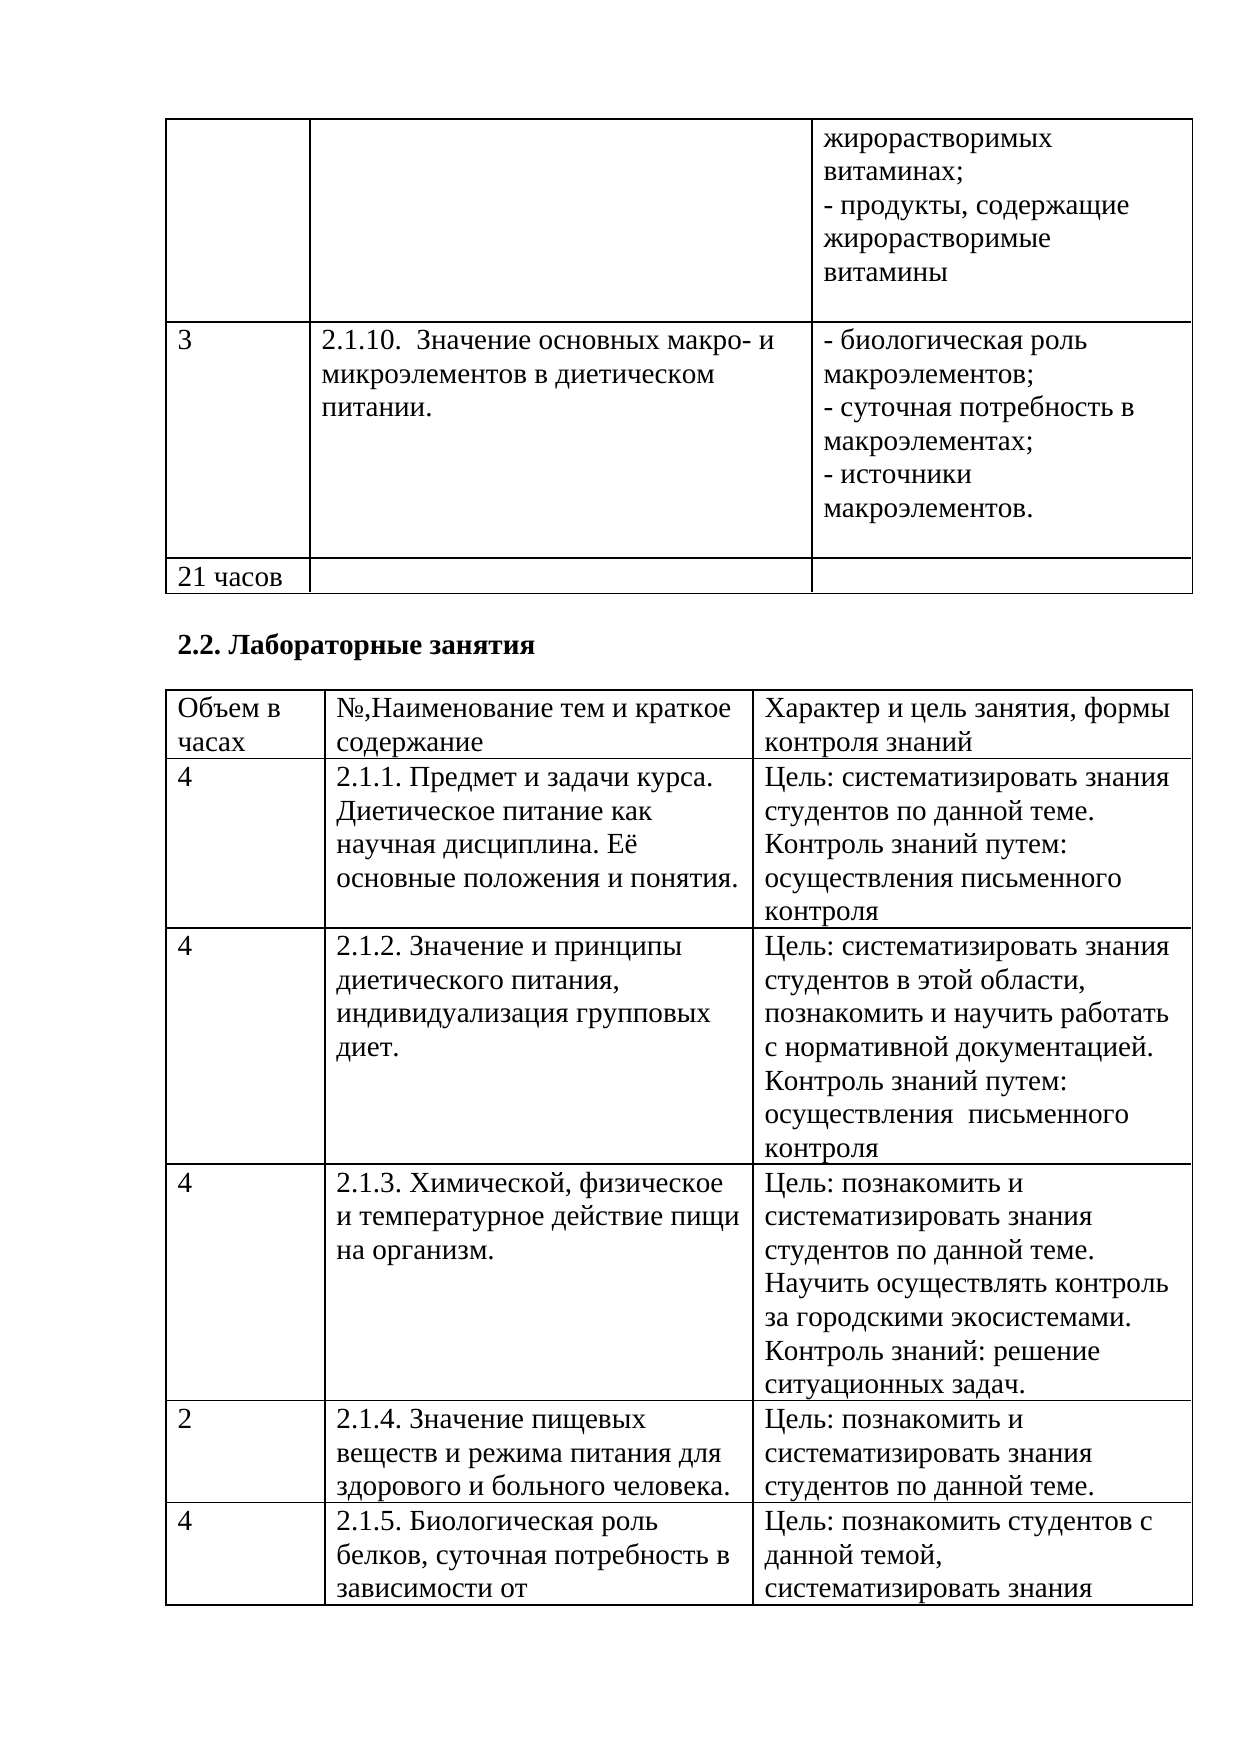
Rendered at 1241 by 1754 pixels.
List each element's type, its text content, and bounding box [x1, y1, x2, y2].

table_cell 21 часов [167, 559, 309, 592]
table_header Характер и цель занятия, формы контроля знаний [754, 691, 1192, 758]
table_cell 4 [167, 929, 324, 1163]
table_cell 2.1.1. Предмет и задачи курса. Диетическое питание как научная дисциплина. Её основные положения и понятия. [326, 759, 752, 927]
table_cell 2.1.4. Значение пищевых веществ и режима питания для здорового и больного человека. [326, 1401, 752, 1502]
list 2.2. Лабораторные занятия [177, 627, 1152, 689]
table_cell [813, 557, 1192, 592]
table_cell 4 [167, 1503, 324, 1604]
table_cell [754, 1502, 1192, 1604]
table_cell 4 [167, 1165, 324, 1400]
table_header №,Наименование тем и краткое содержание [326, 691, 752, 758]
table_cell Цель: систематизировать знания студентов по данной теме. Контроль знаний путем: осуществления письменного контроля [754, 758, 1192, 927]
table_cell Цель: систематизировать знания студентов в этой области, познакомить и научить работать с нормативной документацией. Контроль знаний путем: осуществления письменного контроля [754, 927, 1192, 1163]
table_header Объем в часах [167, 691, 324, 758]
table_cell 4 [167, 759, 324, 927]
table_cell 2.1.3. Химической, физическое и температурное действие пищи на организм. [326, 1165, 752, 1400]
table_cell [326, 1503, 752, 1604]
table_cell Цель: познакомить и систематизировать знания студентов по данной теме. [754, 1400, 1192, 1502]
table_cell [813, 120, 1192, 321]
table_cell 2 [167, 120, 309, 321]
table_cell 2.1.2. Значение и принципы диетического питания, индивидуализация групповых диет. [326, 929, 752, 1163]
table_cell - биологическая роль макроэлементов; - суточная потребность в макроэлементах; - источники макроэлементов. [813, 321, 1192, 557]
table_cell 3 [167, 323, 309, 557]
table_cell 2.1.10. Значение основных макро- и микроэлементов в диетическом питании. [311, 323, 811, 557]
table_cell Цель: познакомить и систематизировать знания студентов по данной теме. Научить осуществлять контроль за городскими экосистемами. Контроль знаний: решение ситуационных задач. [754, 1163, 1192, 1400]
table_cell 2 [167, 1401, 324, 1502]
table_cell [311, 120, 811, 321]
table_cell [311, 559, 811, 592]
